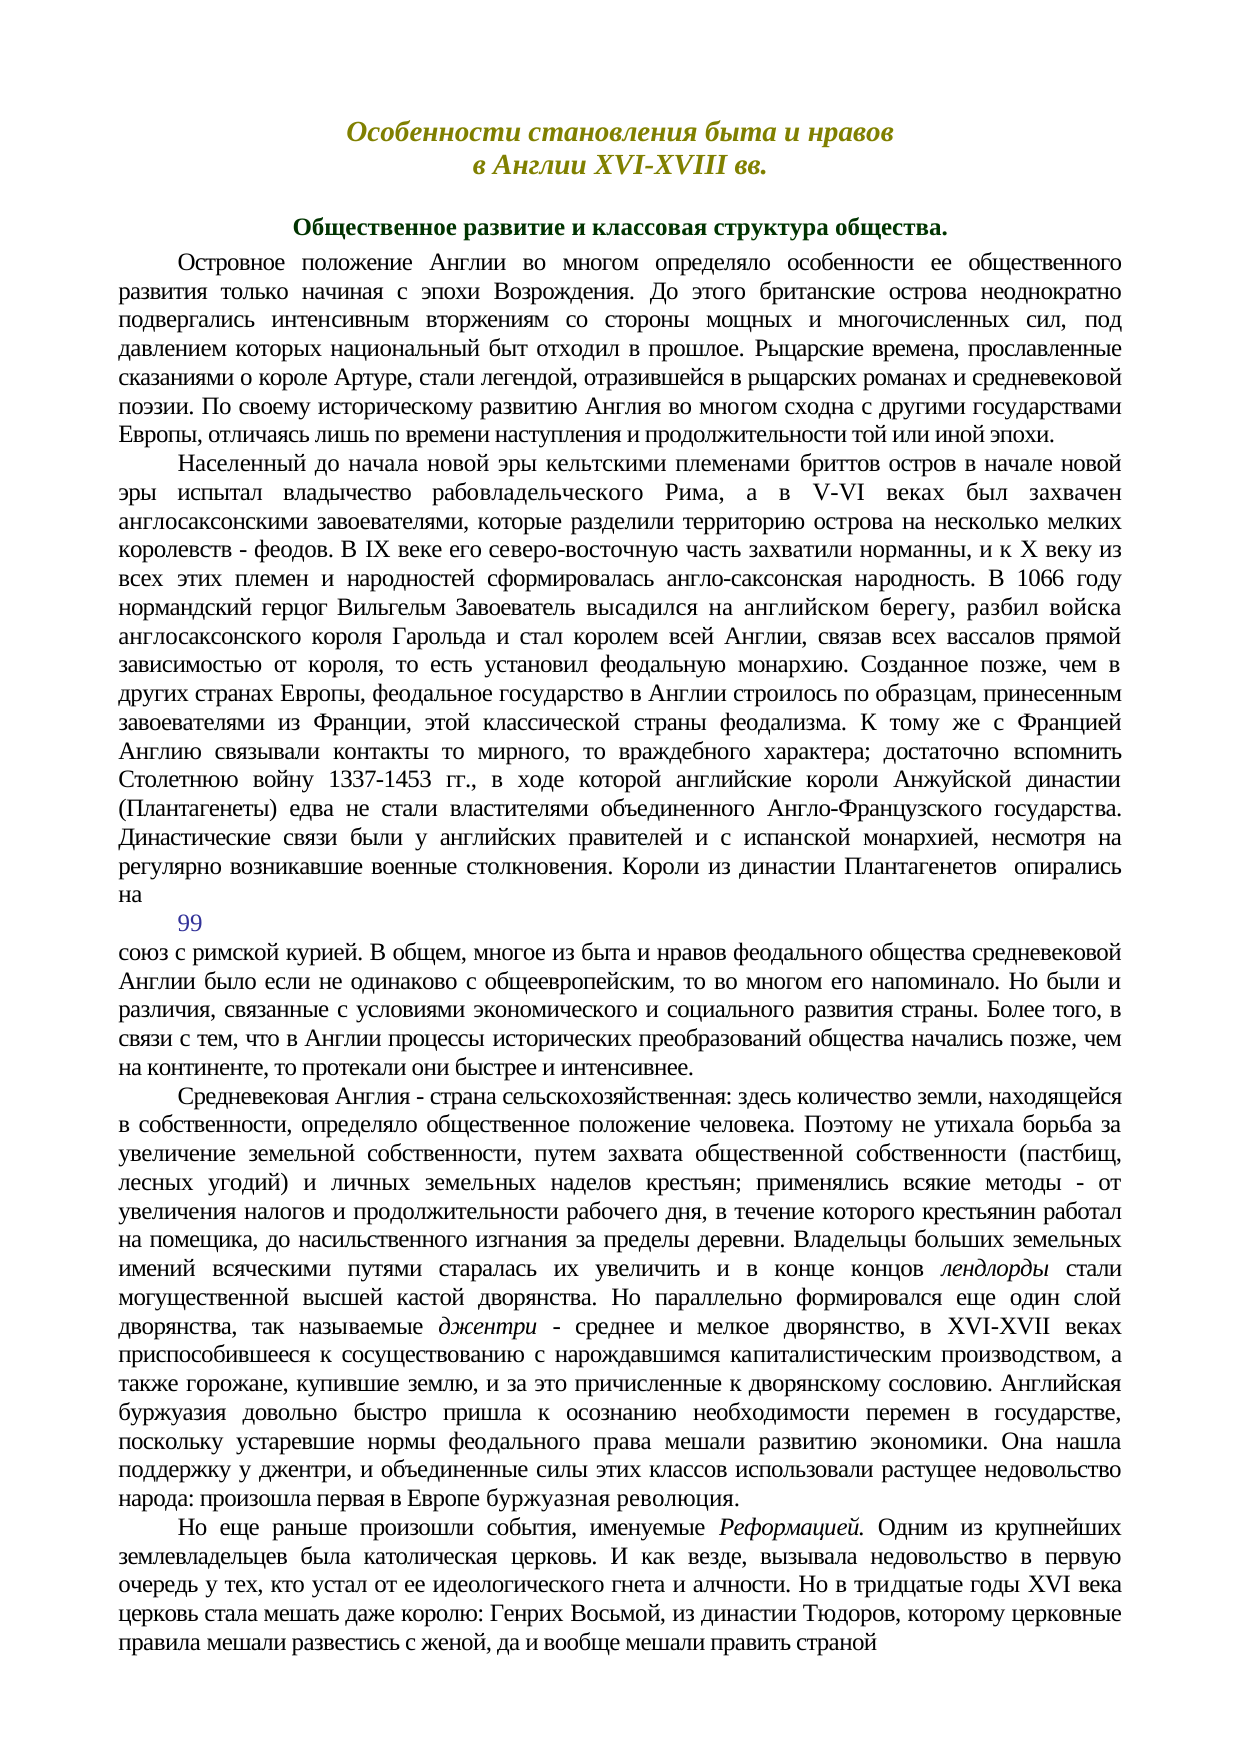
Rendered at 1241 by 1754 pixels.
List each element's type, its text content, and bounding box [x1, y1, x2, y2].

text Островное положение Англии во многом определяло особенности ее общественного развития только начиная с эпохи Возрождения. До этого британские острова неоднократно подвергались интенсивным вторжениям со стороны мощных и многочисленных сил, под давлением которых национальный быт отходил в прошлое. Рыцарские времена, прославленные сказаниями о короле Артуре, стали легендой, отразившейся в рыцарских романах и средневековой поэзии. По своему историческому развитию Англия во многом сходна с другими государствами Европы, отличаясь лишь по времени наступления и продолжительности той или иной эпохи. [118, 247, 1122, 448]
text союз с римской курией. В общем, многое из быта и нравов феодального общества средневековой Англии было если не одинаково с общеевропейским, то во многом его напоминало. Но были и различия, связанные с условиями экономического и социального развития страны. Более того, в связи с тем, что в Англии процессы исторических преобразований общества начались позже, чем на континенте, то протекали они быстрее и интенсивнее. [118, 937, 1122, 1081]
text 99 [118, 908, 1122, 937]
text Населенный до начала новой эры кельтскими племенами бриттов остров в начале новой эры испытал владычество рабовладельческого Рима, а в V-VI веках был захвачен англосаксонскими завоевателями, которые разделили территорию острова на несколько мелких королевств - феодов. В IX веке его северо-восточную часть захватили норманны, и к X веку из всех этих племен и народностей сформировалась англо-саксонская народность. В 1066 году нормандский герцог Вильгельм Завоеватель высадился на английском берегу, разбил войска англосаксонского короля Гарольда и стал королем всей Англии, связав всех вассалов прямой зависимостью от короля, то есть установил феодальную монархию. Созданное позже, чем в других странах Европы, феодальное государство в Англии строилось по образцам, принесенным завоевателями из Франции, этой классической страны феодализма. К тому же с Францией Англию связывали контакты то мирного, то враждебного характера; достаточно вспомнить Столетнюю войну 1337-1453 гг., в ходе которой английские короли Анжуйской династии (Плантагенеты) едва не стали властителями объединенного Англо-Французского государства. Династические связи были у английских правителей и с испанской монархией, несмотря на регулярно возникавшие военные столкновения. Короли из династии Плантагенетов опирались на [118, 448, 1122, 908]
text Средневековая Англия - страна сельскохозяйственная: здесь количество земли, находящейся в собственности, определяло общественное положение человека. Поэтому не утихала борьба за увеличение земельной собственности, путем захвата общественной собственности (пастбищ, лесных угодий) и личных земельных наделов крестьян; применялись всякие методы - от увеличения налогов и продолжительности рабочего дня, в течение которого крестьянин работал на помещика, до насильственного изгнания за пределы деревни. Владельцы больших земельных имений всяческими путями старалась их увеличить и в конце концов лендлорды стали могущественной высшей кастой дворянства. Но параллельно формировался еще один слой дворянства, так называемые джентри - среднее и мелкое дворянство, в XVI-XVII веках приспособившееся к сосуществованию с нарождавшимся капиталистическим производством, а также горожане, купившие землю, и за это причисленные к дворянскому сословию. Английская буржуазия довольно быстро пришла к осознанию необходимости перемен в государстве, поскольку устаревшие нормы феодального права мешали развитию экономики. Она нашла поддержку у джентри, и объединенные силы этих классов использовали растущее недовольство народа: произошла первая в Европе буржуазная революция. [118, 1081, 1122, 1512]
text Но еще раньше произошли события, именуемые Реформацией. Одним из крупнейших землевладельцев была католическая церковь. И как везде, вызывала недовольство в первую очередь у тех, кто устал от ее идеологического гнета и алчности. Но в тридцатые годы XVI века церковь стала мешать даже королю: Генрих Восьмой, из династии Тюдоров, которому церковные правила мешали развестись с женой, да и вообще мешали править страной [118, 1512, 1122, 1656]
subtitle Особенности становления быта и нравов в Англии XVI-XVIII вв. [118, 114, 1122, 181]
subtitle Общественное развитие и классовая структура общества. [118, 212, 1122, 241]
